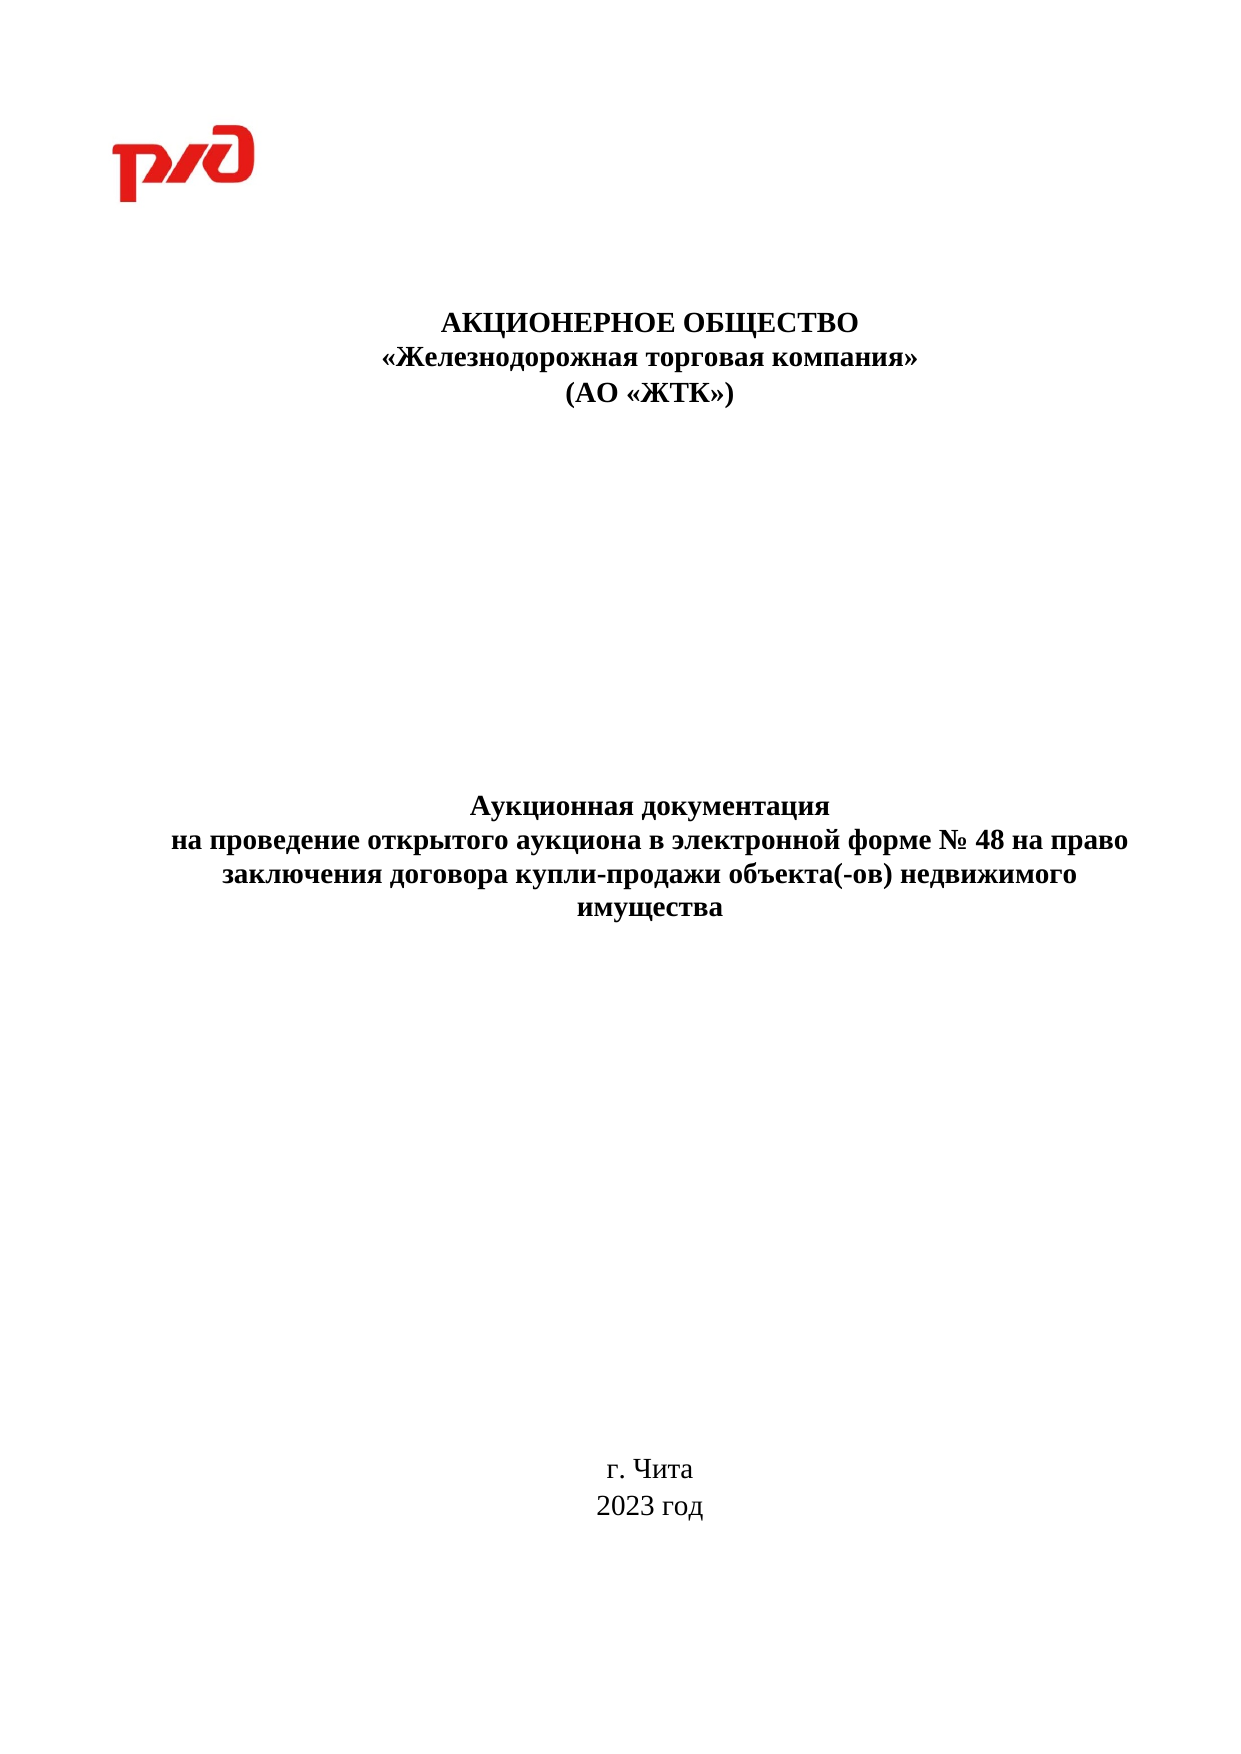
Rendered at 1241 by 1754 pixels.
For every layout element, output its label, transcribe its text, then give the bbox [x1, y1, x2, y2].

text на проведение открытого аукциона в электронной форме № 48 на право заключения договора купли-продажи объекта(-ов) недвижимого имущества [148, 822, 1152, 923]
text 2023 год [148, 1486, 1152, 1523]
text АКЦИОНЕРНОЕ ОБЩЕСТВО [148, 305, 1152, 339]
text «Железнодорожная торговая компания» [148, 339, 1152, 372]
text г. Чита [148, 1448, 1152, 1486]
picture [0, 0, 1238, 231]
text Аукционная документация [148, 785, 1152, 822]
text (АО «ЖТК») [148, 372, 1152, 410]
